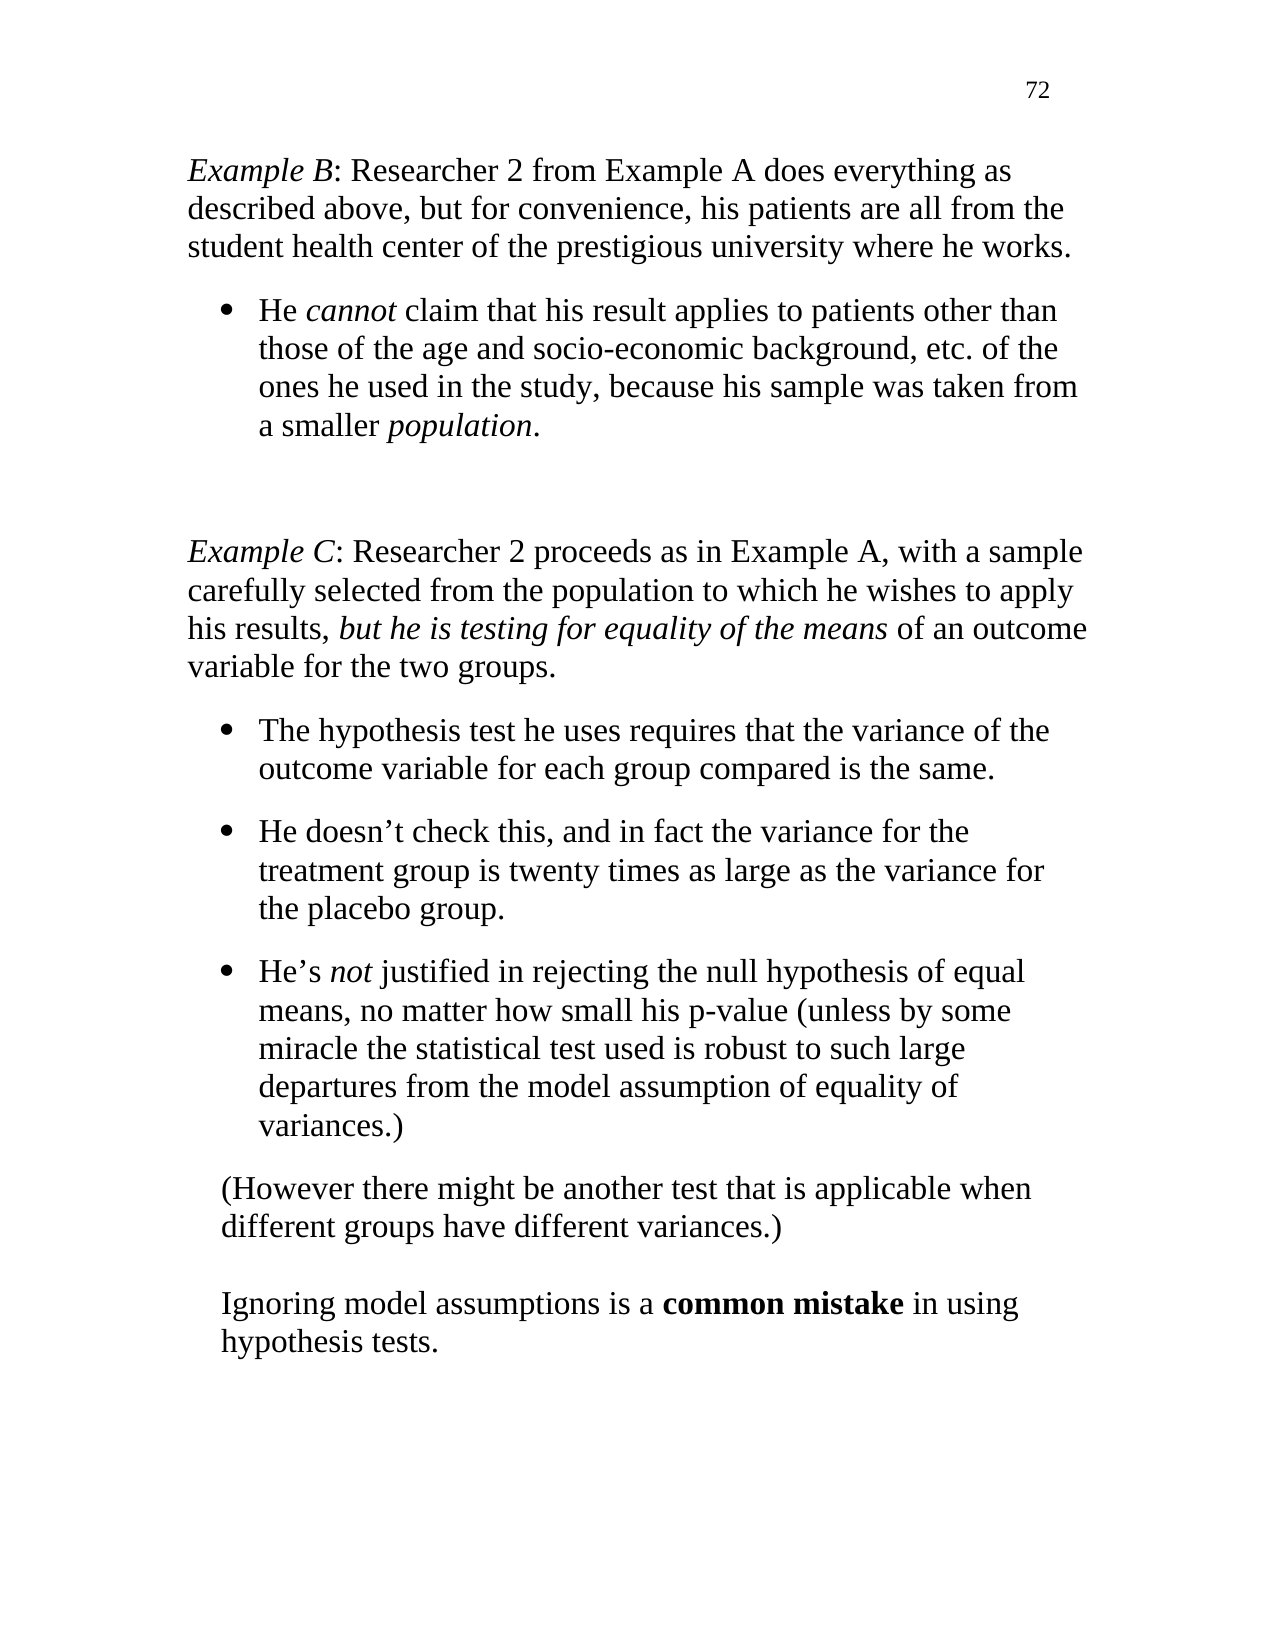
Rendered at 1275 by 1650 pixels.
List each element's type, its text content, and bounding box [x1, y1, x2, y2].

text Example B: Researcher 2 from Example A does everything as described above, but for convenience, his patients are all from the student health center of the prestigious university where he works. [187, 150, 1087, 265]
list He’s not justified in rejecting the null hypothesis of equal means, no matter how small his p-value (unless by some miracle the statistical test used is robust to such large departures from the model assumption of equality of variances.) [221, 952, 1087, 1143]
text Example C: Researcher 2 proceeds as in Example A, with a sample carefully selected from the population to which he wishes to apply his results, but he is testing for equality of the means of an outcome variable for the two groups. [187, 532, 1087, 685]
list He cannot claim that his result applies to patients other than those of the age and socio-economic background, etc. of the ones he used in the study, because his sample was taken from a smaller population. [221, 290, 1087, 443]
list He doesn’t check this, and in fact the variance for the treatment group is twenty times as large as the variance for the placebo group. [221, 812, 1087, 927]
list The hypothesis test he uses requires that the variance of the outcome variable for each group compared is the same. [221, 710, 1087, 787]
text (However there might be another test that is applicable when different groups have different variances.) Ignoring model assumptions is a common mistake in using hypothesis tests. [221, 1168, 1087, 1360]
